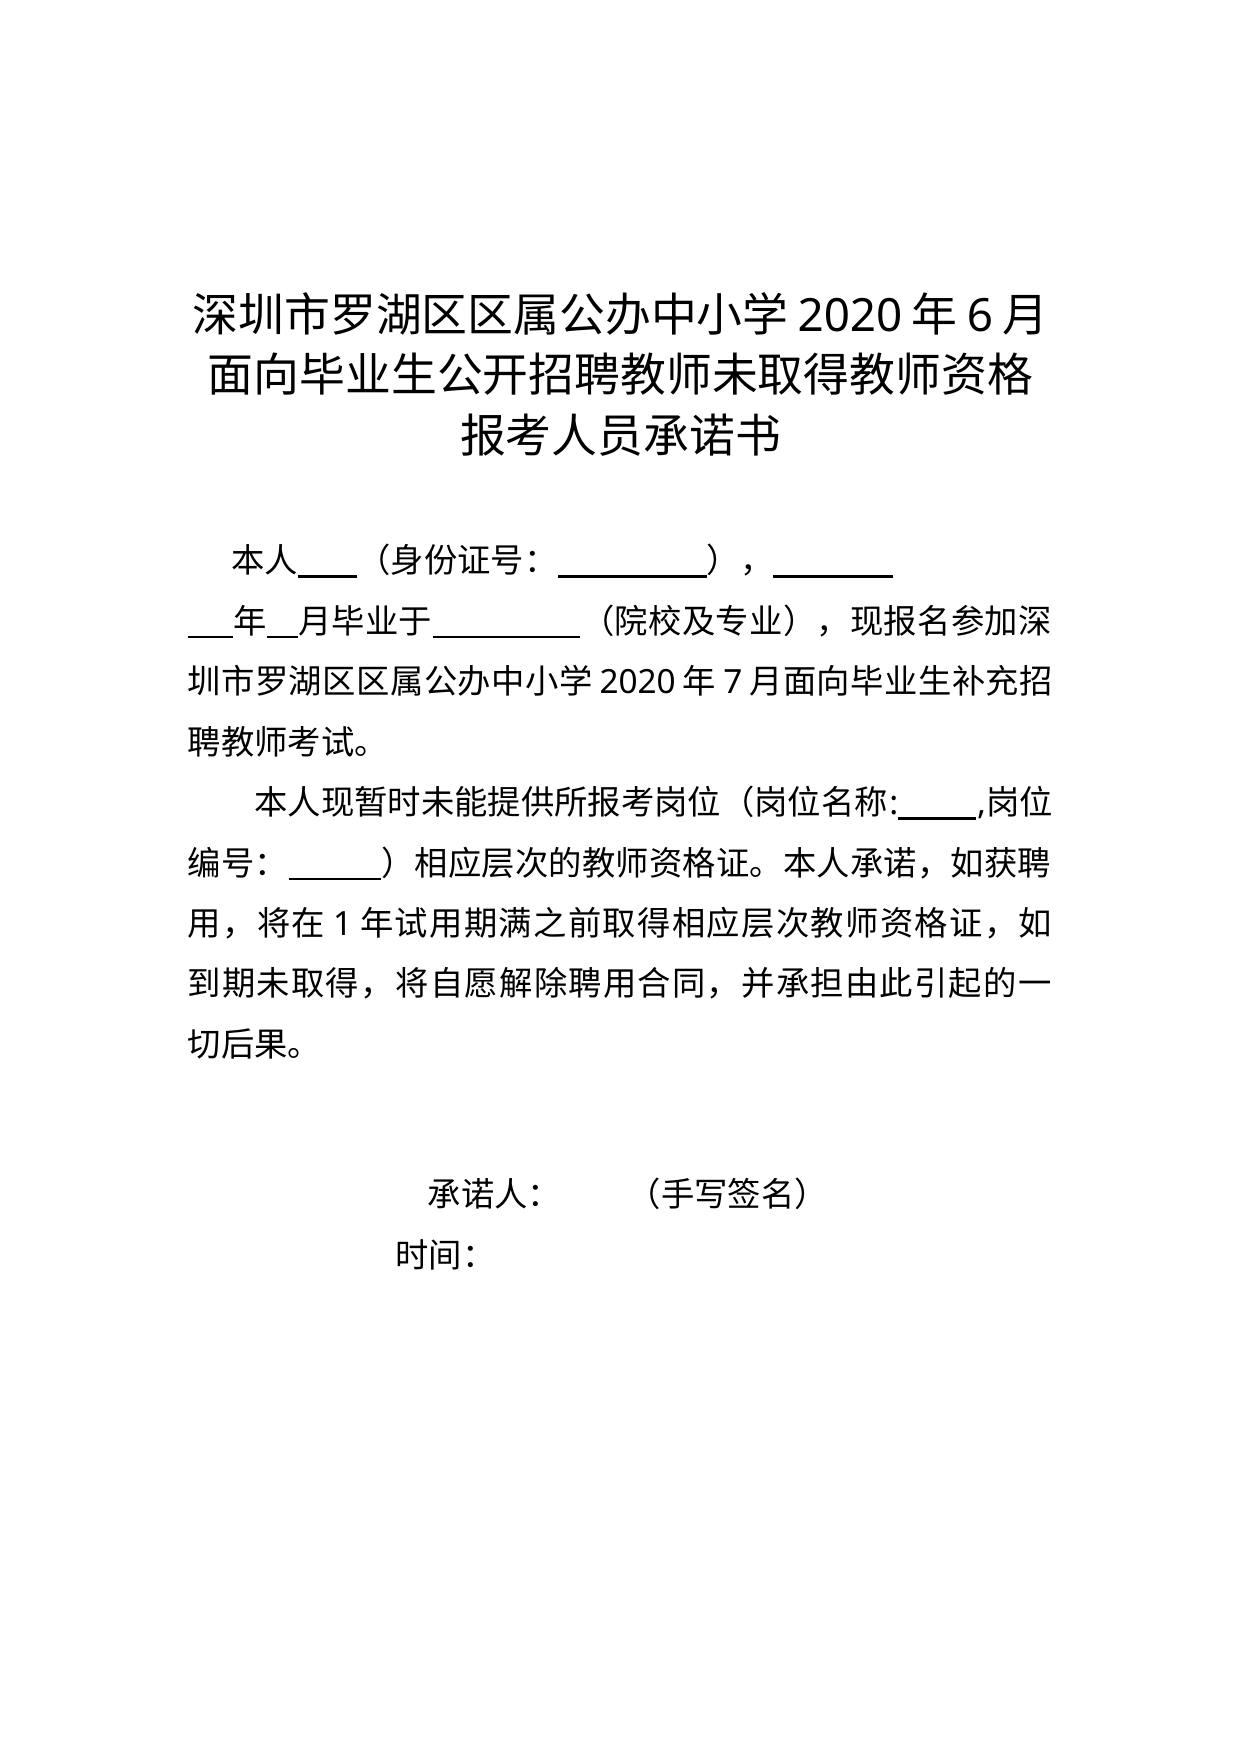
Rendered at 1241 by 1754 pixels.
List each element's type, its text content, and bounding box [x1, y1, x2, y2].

text 深圳市罗湖区区属公办中小学2020年6月面向毕业生公开招聘教师未取得教师资格报考人员承诺书 [187, 283, 1053, 464]
text 本人现暂时未能提供所报考岗位（岗位名称: ,岗位编号： ）相应层次的教师资格证。本人承诺，如获聘用，将在1年试用期满之前取得相应层次教师资格证，如到期未取得，将自愿解除聘用合同，并承担由此引起的一切后果。 [187, 766, 1053, 1068]
text 本人 （身份证号： ）， [187, 524, 1053, 585]
text 年 月毕业于 （院校及专业），现报名参加深圳市罗湖区区属公办中小学2020年7月面向毕业生补充招聘教师考试。 [187, 585, 1053, 766]
text 时间： [187, 1219, 1053, 1279]
text 承诺人： （手写签名） [187, 1158, 1053, 1219]
